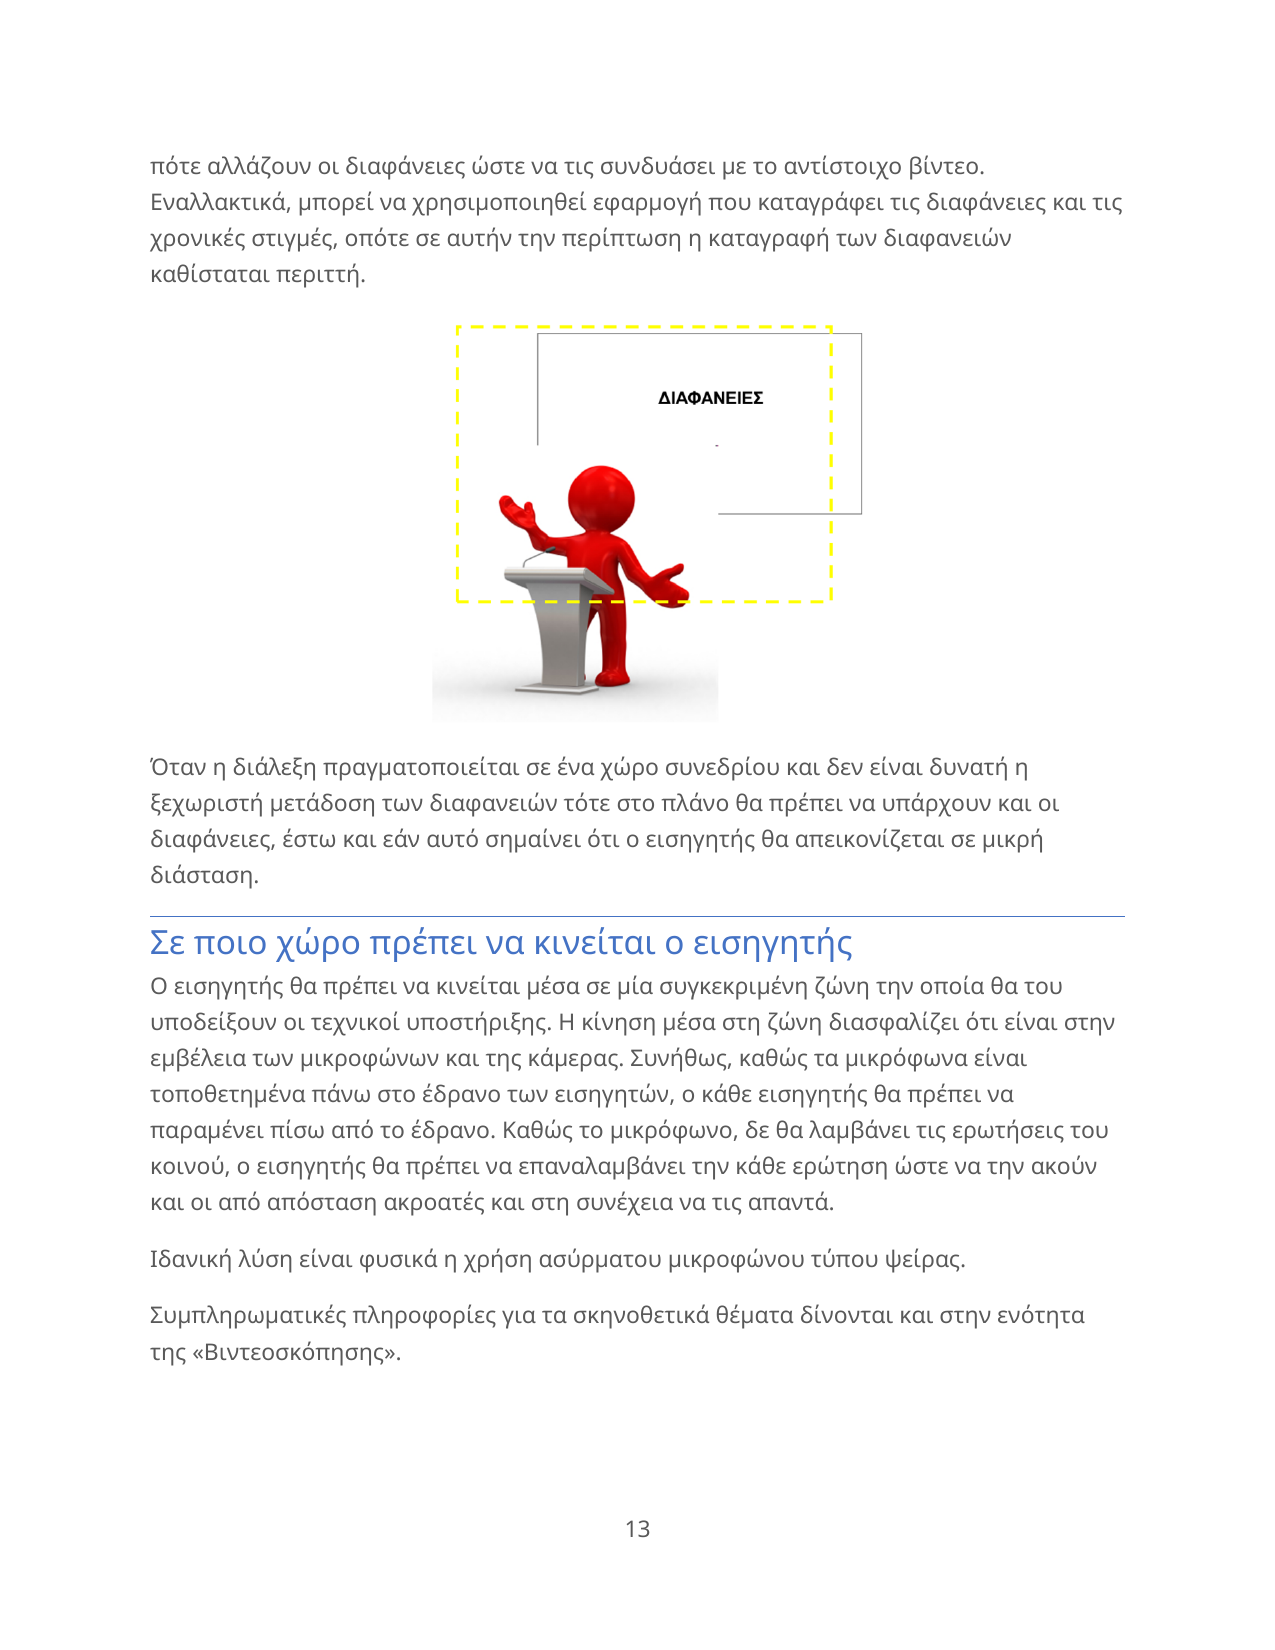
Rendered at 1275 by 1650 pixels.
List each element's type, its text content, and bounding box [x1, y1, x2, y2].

picture [401, 314, 874, 726]
subtitle Σε ποιο χώρο πρέπει να κινείται ο εισηγητής [150, 917, 1125, 964]
text Όταν η διάλεξη πραγματοποιείται σε ένα χώρο συνεδρίου και δεν είναι δυνατή η ξεχωριστή μετάδοση των διαφανειών τότε στο πλάνο θα πρέπει να υπάρχουν και οι διαφάνειες, έστω και εάν αυτό σημαίνει ότι ο εισηγητής θα απεικονίζεται σε μικρή διάσταση. [150, 751, 1125, 890]
text Συμπληρωματικές πληροφορίες για τα σκηνοθετικά θέματα δίνονται και στην ενότητα της «Βιντεοσκόπησης». [150, 1299, 1125, 1367]
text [150, 150, 1125, 289]
text Ιδανική λύση είναι φυσικά η χρήση ασύρματου μικροφώνου τύπου ψείρας. [150, 1243, 1125, 1274]
text Ο εισηγητής θα πρέπει να κινείται μέσα σε μία συγκεκριμένη ζώνη την οποία θα του υποδείξουν οι τεχνικοί υποστήριξης. Η κίνηση μέσα στη ζώνη διασφαλίζει ότι είναι στην εμβέλεια των μικροφώνων και της κάμερας. Συνήθως, καθώς τα μικρόφωνα είναι τοποθετημένα πάνω στο έδρανο των εισηγητών, ο κάθε εισηγητής θα πρέπει να παραμένει πίσω από το έδρανο. Καθώς το μικρόφωνο, δε θα λαμβάνει τις ερωτήσεις του κοινού, ο εισηγητής θα πρέπει να επαναλαμβάνει την κάθε ερώτηση ώστε να την ακούν και οι από απόσταση ακροατές και στη συνέχεια να τις απαντά. [150, 970, 1125, 1217]
